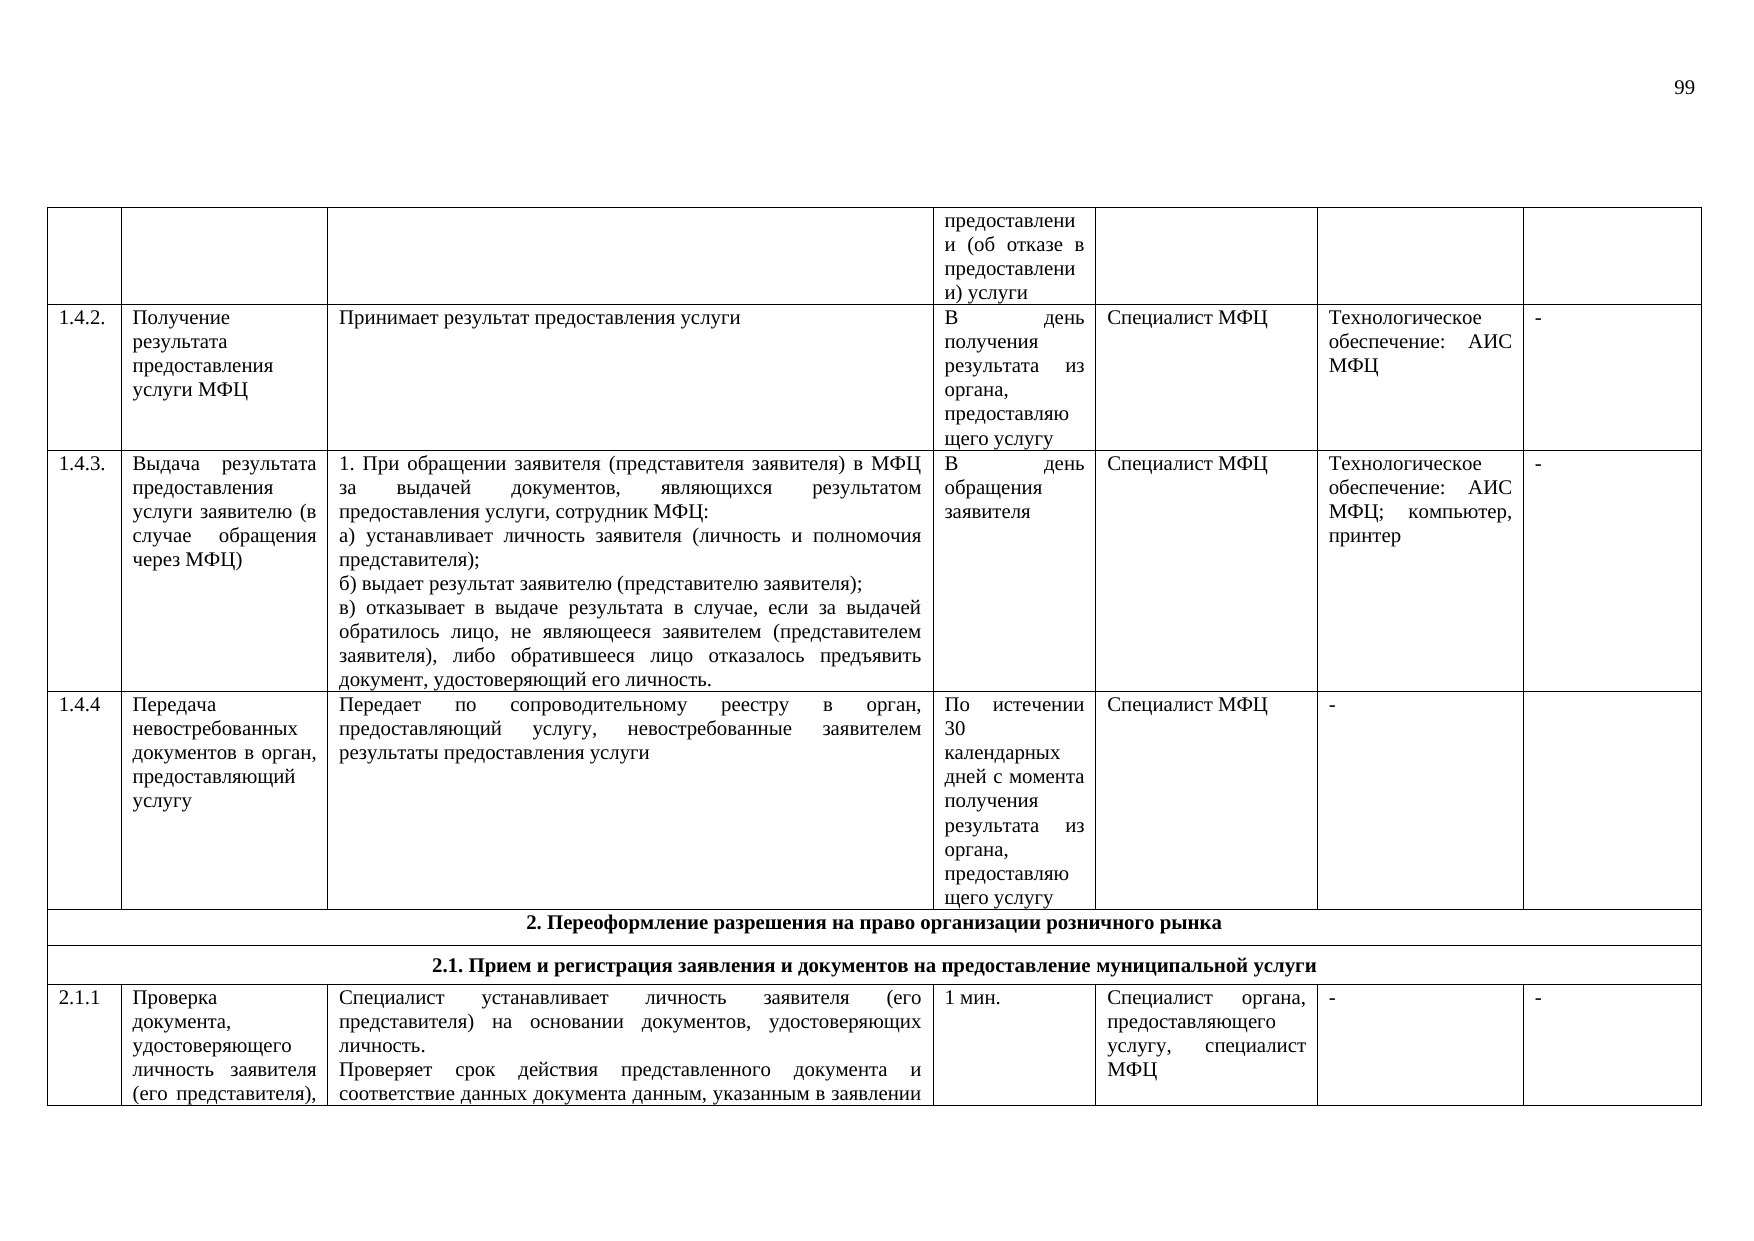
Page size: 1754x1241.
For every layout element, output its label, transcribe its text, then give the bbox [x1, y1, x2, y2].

table_cell - [1524, 208, 1701, 304]
table_cell Технологическое обеспечение: АИС МФЦ [1318, 305, 1523, 449]
table_cell 2.1. Прием и регистрация заявления и документов на предоставление муниципальной услуги [48, 946, 1701, 984]
table_cell - [1524, 451, 1701, 691]
table_cell - [1524, 985, 1701, 1105]
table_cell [934, 208, 1095, 304]
table_cell Специалист МФЦ [1096, 305, 1317, 449]
table_cell Передача невостребованных документов в орган, предоставляющий услугу [122, 692, 327, 909]
table_cell 1.4.3. [48, 451, 121, 691]
table_cell - [1318, 985, 1523, 1105]
table_cell Принимает результат предоставления услуги [328, 305, 933, 449]
table_cell 2.1.1 [48, 985, 121, 1105]
table_cell 1.4.2. [48, 305, 121, 449]
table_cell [1096, 208, 1317, 304]
table_cell Технологическое обеспечение: АИС МФЦ; компьютер, принтер [1318, 451, 1523, 691]
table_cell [328, 985, 933, 1105]
table_cell Получение результата предоставления услуги МФЦ [122, 305, 327, 449]
table_cell В день получения результата из органа, предоставляющего услугу [934, 305, 1095, 449]
table_cell 2. Переоформление разрешения на право организации розничного рынка [48, 910, 1701, 945]
table_cell - [1318, 692, 1523, 909]
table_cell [122, 985, 327, 1105]
table_cell - [1318, 208, 1523, 304]
table_cell Передает по сопроводительному реестру в орган, предоставляющий услугу, невостребованные заявителем результаты предоставления услуги [328, 692, 933, 909]
table_cell По истечении 30 календарных дней с момента получения результата из органа, предоставляющего услугу [934, 692, 1095, 909]
table_cell 1.4.4 [48, 692, 121, 909]
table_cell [1096, 985, 1317, 1105]
table_cell В день обращения заявителя [934, 451, 1095, 691]
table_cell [328, 208, 933, 304]
table_cell 1 мин. [934, 985, 1095, 1105]
table_cell Специалист МФЦ [1096, 451, 1317, 691]
table_cell [1524, 692, 1701, 909]
table_cell 1. При обращении заявителя (представителя заявителя) в МФЦ за выдачей документов, являющихся результатом предоставления услуги, сотрудник МФЦ: а) устанавливает личность заявителя (личность и полномочия представителя); б) выдает результат заявителю (представителю заявителя); в) отказывает в выдаче результата в случае, если за выдачей обратилось лицо, не являющееся заявителем (представителем заявителя), либо обратившееся лицо отказалось предъявить документ, удостоверяющий его личность. [328, 451, 933, 691]
table_cell Специалист МФЦ [1096, 692, 1317, 909]
table_cell Выдача результата предоставления услуги заявителю (в случае обращения через МФЦ) [122, 451, 327, 691]
table_cell - [1524, 305, 1701, 449]
